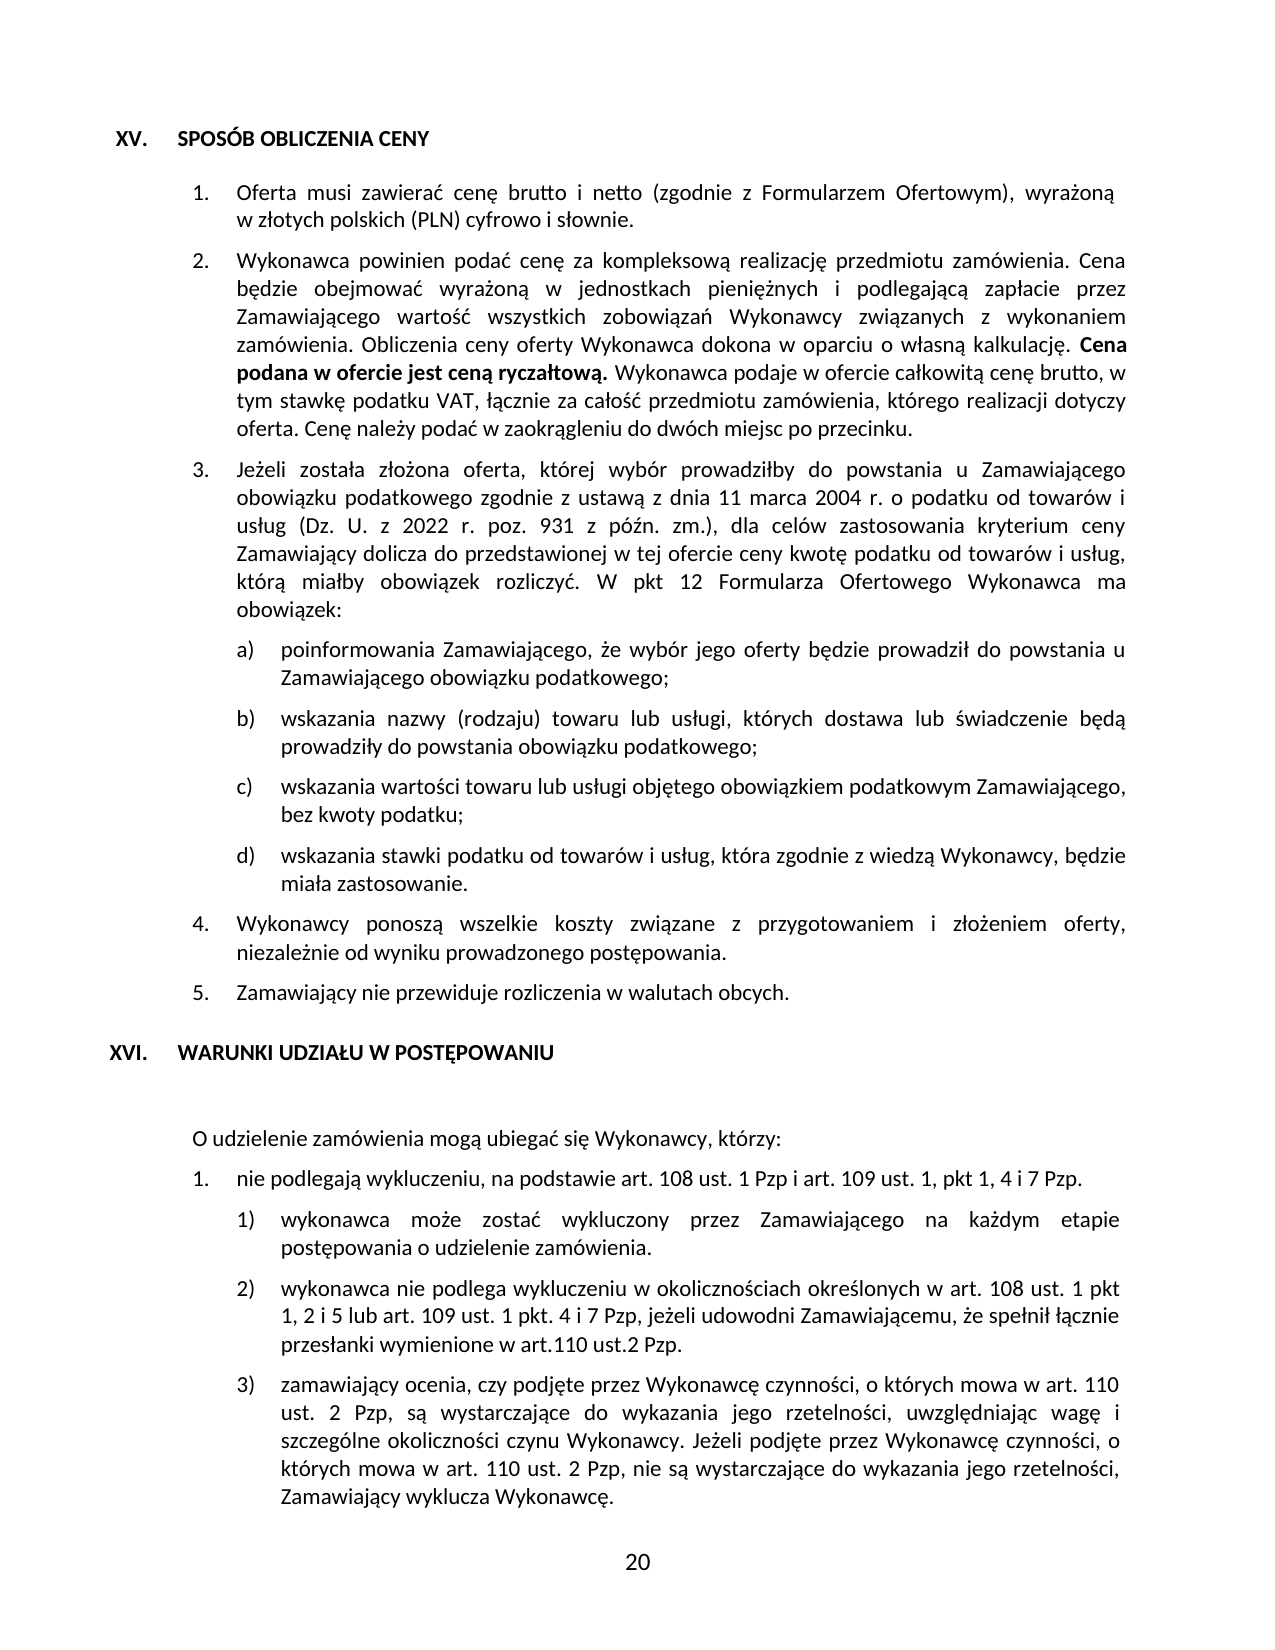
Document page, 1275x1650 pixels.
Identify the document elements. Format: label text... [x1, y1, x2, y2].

list wskazania wartości towaru lub usługi objętego obowiązkiem podatkowym Zamawiającego, bez kwoty podatku; [236, 772, 1127, 828]
list zamawiający ocenia, czy podjęte przez Wykonawcę czynności, o których mowa w art. 110 ust. 2 Pzp, są wystarczające do wykazania jego rzetelności, uwzględniając wagę i szczególne okoliczności czynu Wykonawcy. Jeżeli podjęte przez Wykonawcę czynności, o których mowa w art. 110 ust. 2 Pzp, nie są wystarczające do wykazania jego rzetelności, Zamawiający wyklucza Wykonawcę. [236, 1370, 1121, 1510]
list wskazania stawki podatku od towarów i usług, która zgodnie z wiedzą Wykonawcy, będzie miała zastosowanie. [236, 841, 1127, 897]
list wskazania nazwy (rodzaju) towaru lub usługi, których dostawa lub świadczenie będą prowadziły do powstania obowiązku podatkowego; [236, 704, 1127, 760]
list poinformowania Zamawiającego, że wybór jego oferty będzie prowadził do powstania u Zamawiającego obowiązku podatkowego; [236, 635, 1127, 691]
list wykonawca może zostać wykluczony przez Zamawiającego na każdym etapie postępowania o udzielenie zamówienia. [236, 1205, 1121, 1261]
text O udzielenie zamówienia mogą ubiegać się Wykonawcy, którzy: [162, 1124, 1127, 1152]
list wykonawca nie podlega wykluczeniu w okolicznościach określonych w art. 108 ust. 1 pkt 1, 2 i 5 lub art. 109 ust. 1 pkt. 4 i 7 Pzp, jeżeli udowodni Zamawiającemu, że spełnił łącznie przesłanki wymienione w art.110 ust.2 Pzp. [236, 1274, 1121, 1358]
list nie podlegają wykluczeniu, na podstawie art. 108 ust. 1 Pzp i art. 109 ust. 1, pkt 1, 4 i 7 Pzp. [192, 1164, 1121, 1193]
list Zamawiający nie przewiduje rozliczenia w walutach obcych. [192, 978, 1127, 1006]
list Wykonawcy ponoszą wszelkie koszty związane z przygotowaniem i złożeniem oferty, niezależnie od wyniku prowadzonego postępowania. [192, 909, 1127, 966]
subtitle SPOSÓB OBLICZENIA CENY [148, 124, 1127, 152]
list Oferta musi zawierać cenę brutto i netto (zgodnie z Formularzem Ofertowym), wyrażoną w złotych polskich (PLN) cyfrowo i słownie. [192, 178, 1127, 234]
subtitle WARUNKI UDZIAŁU W POSTĘPOWANIU [148, 1038, 1127, 1066]
list Jeżeli została złożona oferta, której wybór prowadziłby do powstania u Zamawiającego obowiązku podatkowego zgodnie z ustawą z dnia 11 marca 2004 r. o podatku od towarów i usług (Dz. U. z 2022 r. poz. 931 z późn. zm.), dla celów zastosowania kryterium ceny Zamawiający dolicza do przedstawionej w tej ofercie ceny kwotę podatku od towarów i usług, którą miałby obowiązek rozliczyć. W pkt 12 Formularza Ofertowego Wykonawca ma obowiązek: [192, 455, 1127, 623]
list Wykonawca powinien podać cenę za kompleksową realizację przedmiotu zamówienia. Cena będzie obejmować wyrażoną w jednostkach pieniężnych i podlegającą zapłacie przez Zamawiającego wartość wszystkich zobowiązań Wykonawcy związanych z wykonaniem zamówienia. Obliczenia ceny oferty Wykonawca dokona w oparciu o własną kalkulację. Cena podana w ofercie jest ceną ryczałtową. Wykonawca podaje w ofercie całkowitą cenę brutto, w tym stawkę podatku VAT, łącznie za całość przedmiotu zamówienia, którego realizacji dotyczy oferta. Cenę należy podać w zaokrągleniu do dwóch miejsc po przecinku. [192, 246, 1127, 442]
